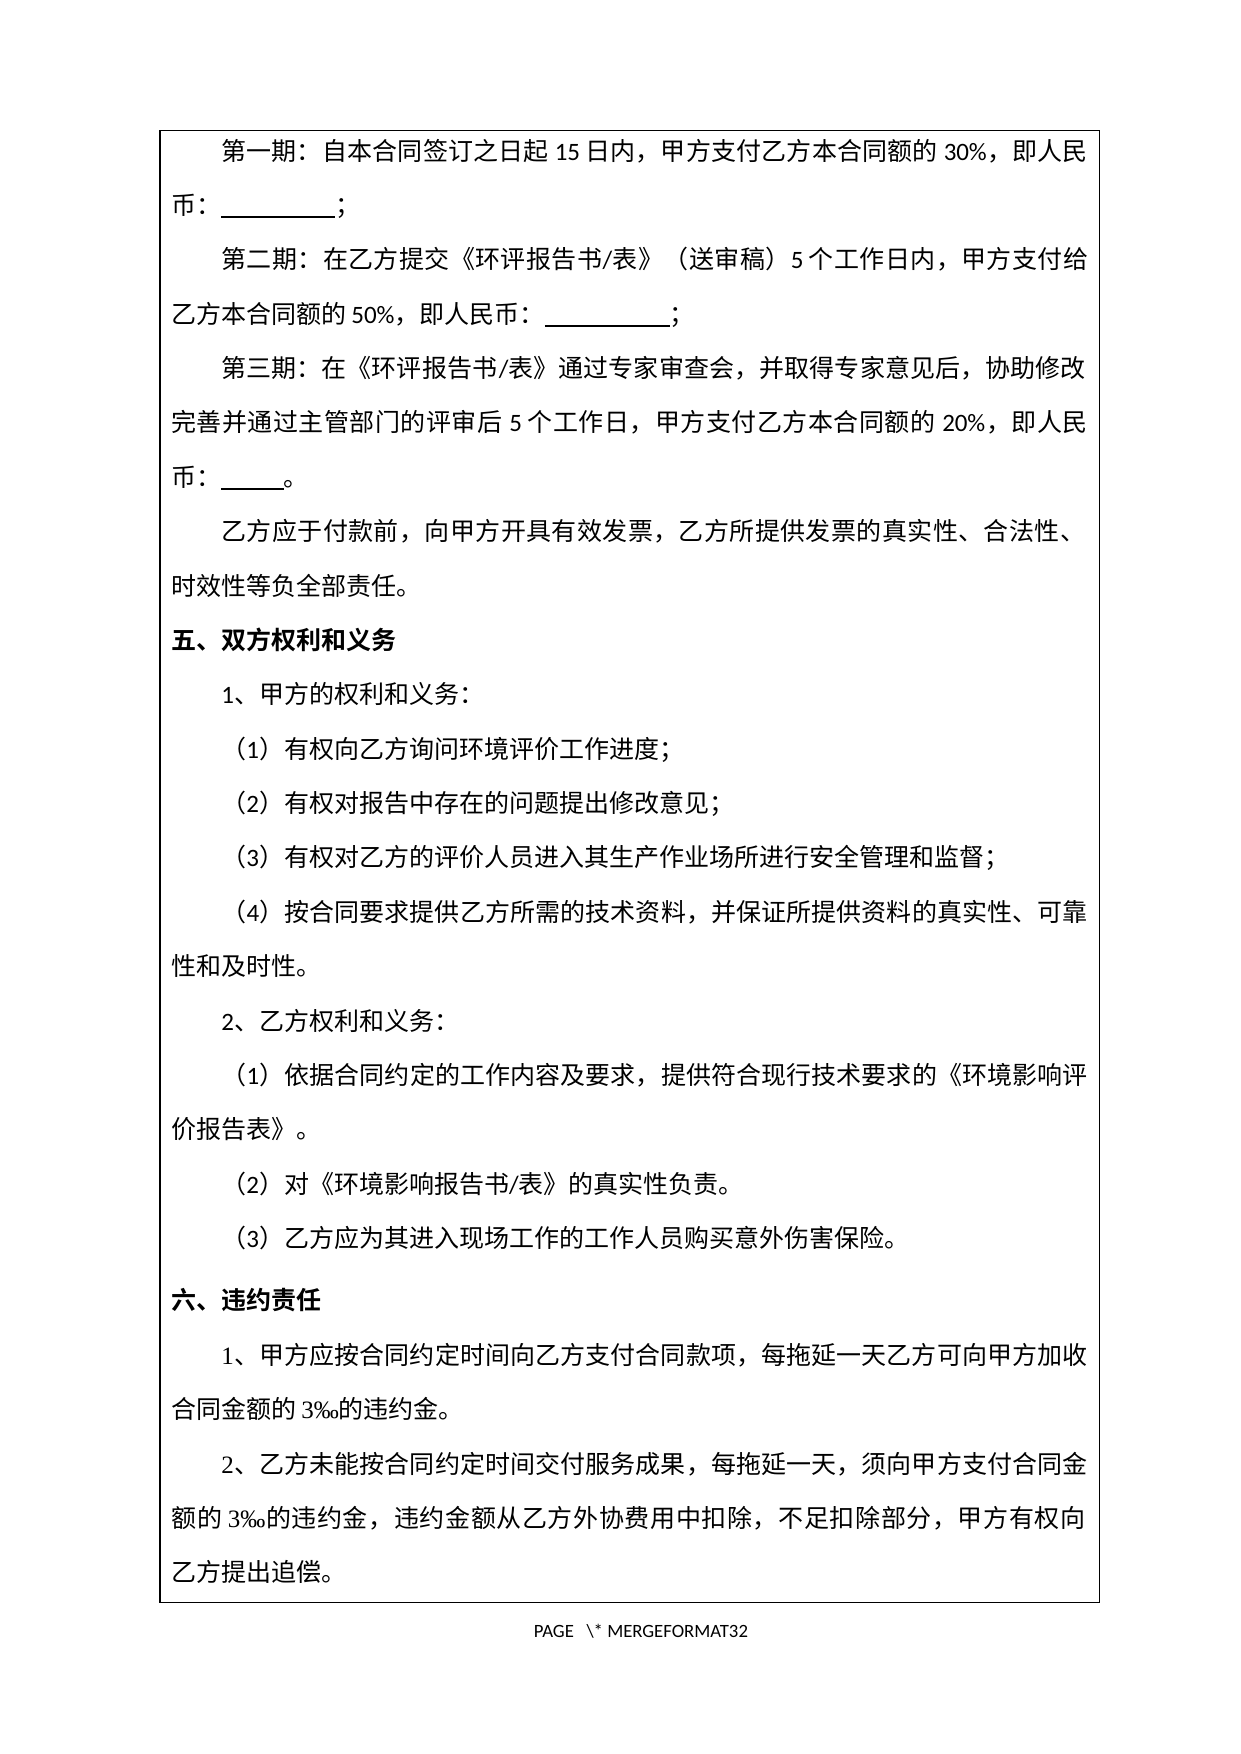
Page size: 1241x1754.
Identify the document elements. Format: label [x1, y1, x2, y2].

table_header [161, 131, 1099, 1602]
